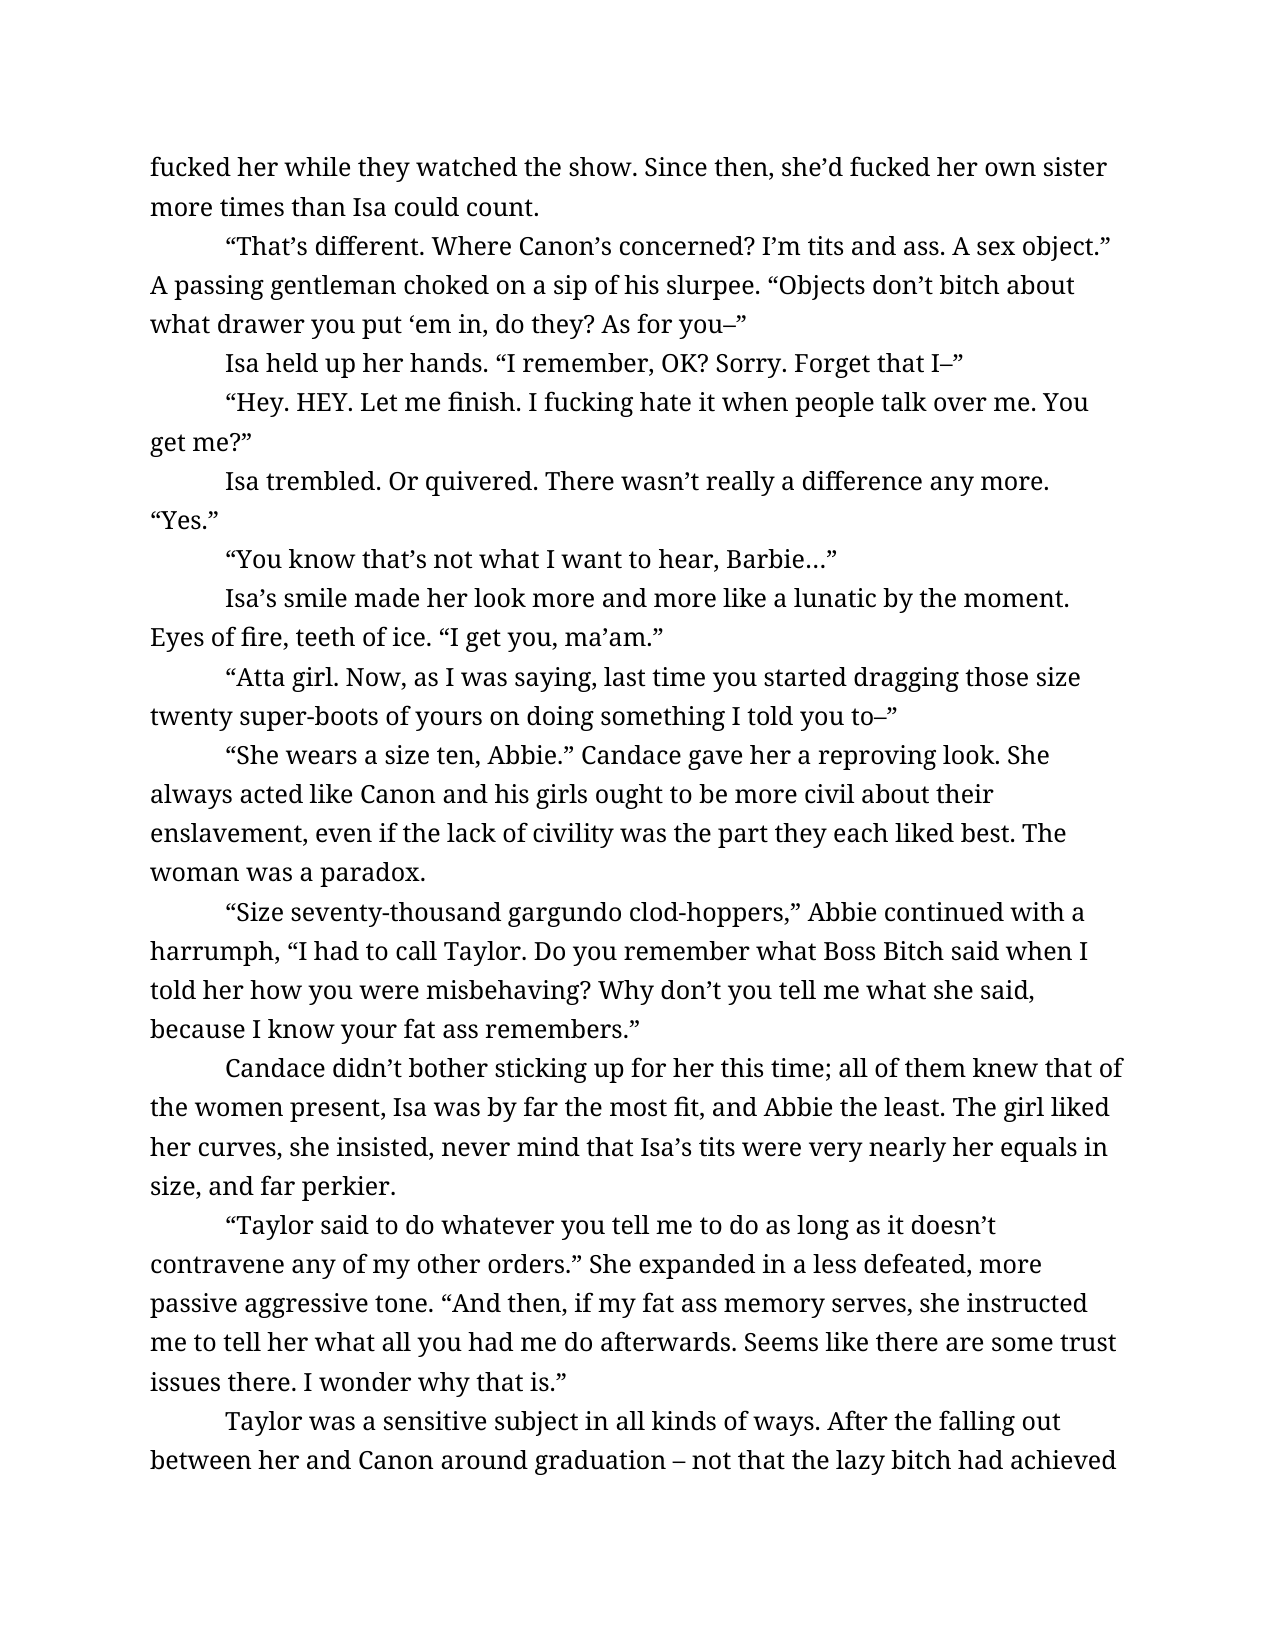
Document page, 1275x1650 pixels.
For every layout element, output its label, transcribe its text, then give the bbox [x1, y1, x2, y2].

text “Taylor said to do whatever you tell me to do as long as it doesn’t contravene any of my other orders.” She expanded in a less defeated, more passive aggressive tone. “And then, if my fat ass memory serves, she instructed me to tell her what all you had me do afterwards. Seems like there are some trust issues there. I wonder why that is.” [150, 1207, 1125, 1398]
text “Hey. HEY. Let me finish. I fucking hate it when people talk over me. You get me?” [150, 385, 1125, 458]
text Isa held up her hands. “I remember, OK? Sorry. Forget that I–” [150, 346, 1125, 380]
text Candace didn’t bother sticking up for her this time; all of them knew that of the women present, Isa was by far the most fit, and Abbie the least. The girl liked her curves, she insisted, never mind that Isa’s tits were very nearly her equals in size, and far perkier. [150, 1051, 1125, 1202]
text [150, 1403, 1125, 1477]
text “She wears a size ten, Abbie.” Candace gave her a reproving look. She always acted like Canon and his girls ought to be more civil about their enslavement, even if the lack of civility was the part they each liked best. The woman was a paradox. [150, 737, 1125, 889]
text “You know that’s not what I want to hear, Barbie…” [150, 542, 1125, 576]
text “Atta girl. Now, as I was saying, last time you started dragging those size twenty super-boots of yours on doing something I told you to–” [150, 659, 1125, 732]
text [150, 150, 1125, 223]
text “Size seventy-thousand gargundo clod-hoppers,” Abbie continued with a harrumph, “I had to call Taylor. Do you remember what Boss Bitch said when I told her how you were misbehaving? Why don’t you tell me what she said, because I know your fat ass remembers.” [150, 894, 1125, 1046]
text Isa’s smile made her look more and more like a lunatic by the moment. Eyes of fire, teeth of ice. “I get you, ma’am.” [150, 581, 1125, 654]
text “That’s different. Where Canon’s concerned? I’m tits and ass. A sex object.” A passing gentleman choked on a sip of his slurpee. “Objects don’t bitch about what drawer you put ‘em in, do they? As for you–” [150, 228, 1125, 341]
text Isa trembled. Or quivered. There wasn’t really a difference any more. “Yes.” [150, 463, 1125, 537]
